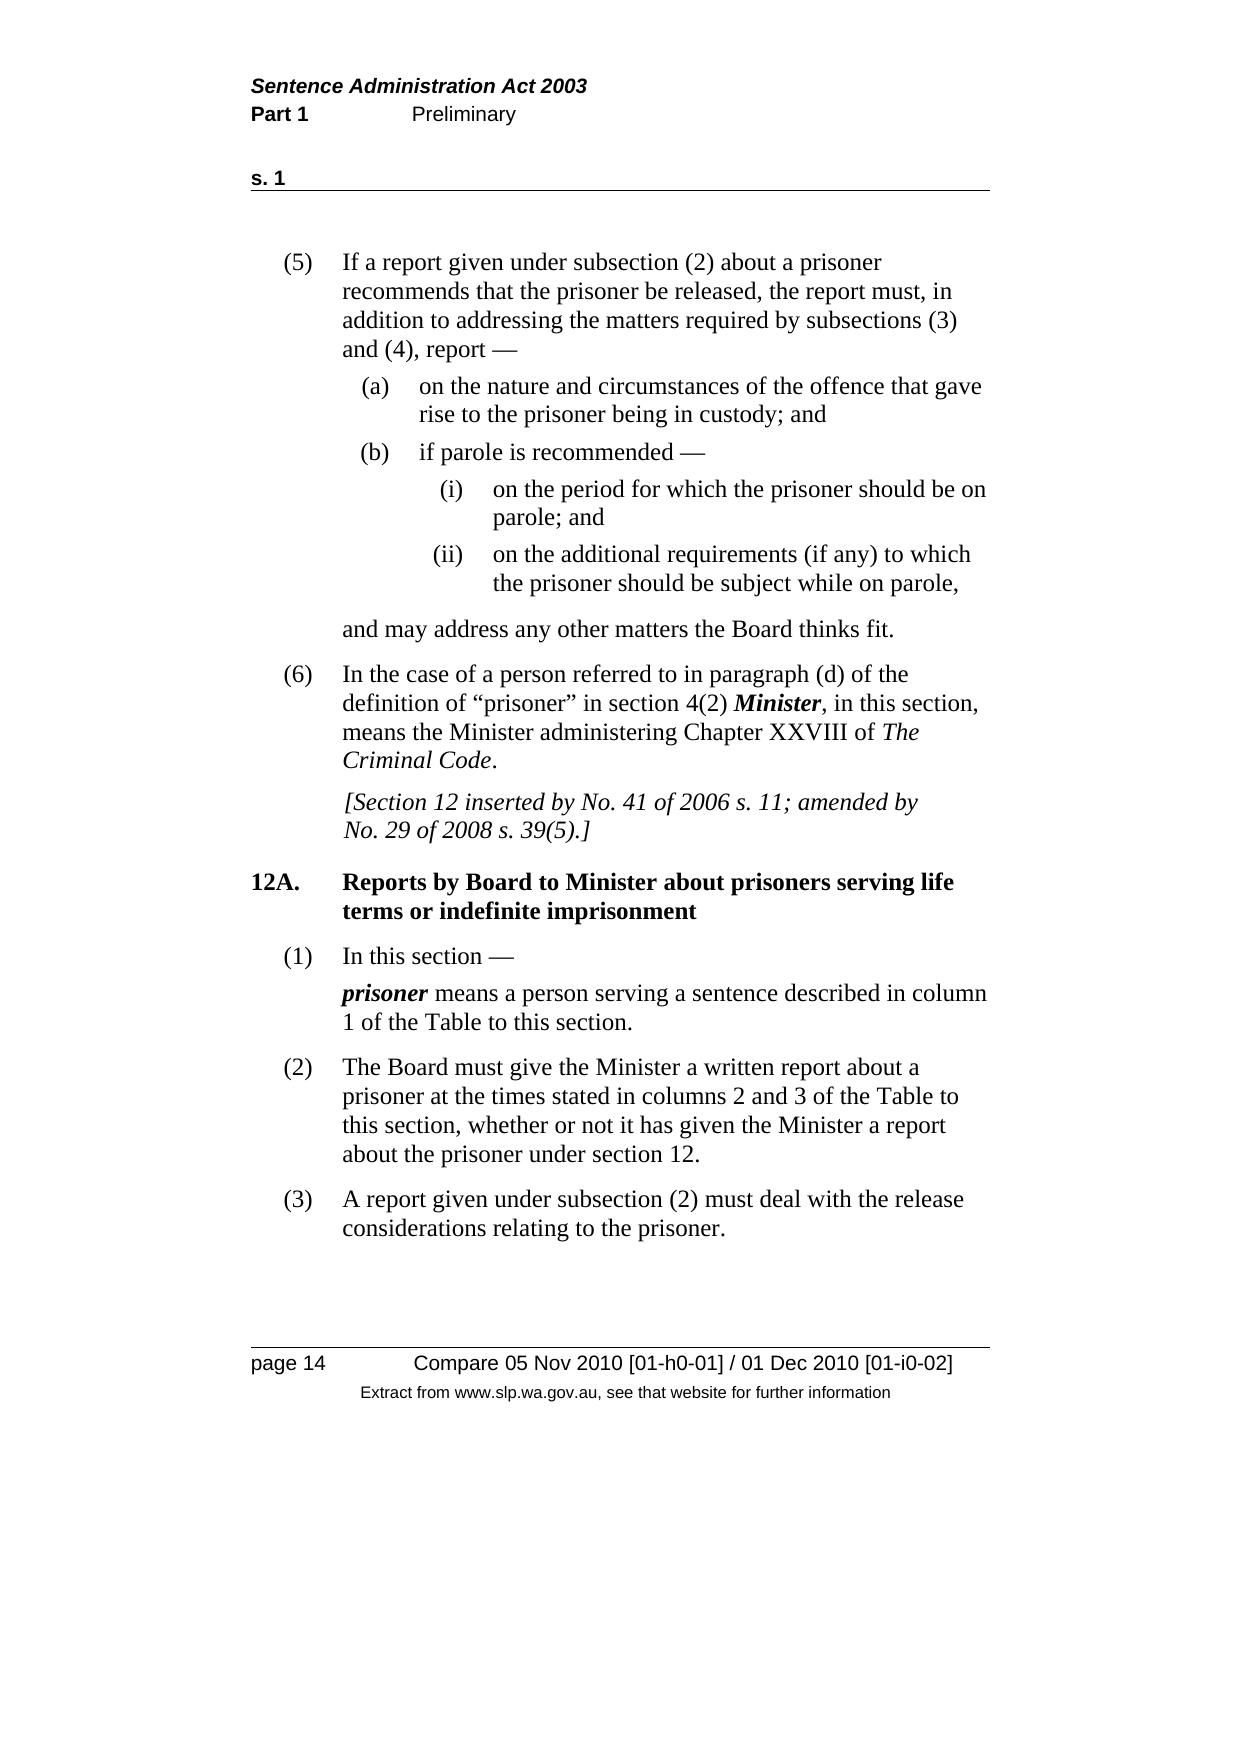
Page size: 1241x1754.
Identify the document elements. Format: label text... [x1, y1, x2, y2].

text and may address any other matters the Board thinks fit. [251, 614, 990, 642]
subtitle 12A. Reports by Board to Minister about prisoners serving life terms or indefinite imprisonment [251, 867, 990, 924]
text (a) on the nature and circumstances of the offence that gave rise to the prisoner being in custody; and [251, 371, 990, 428]
text prisoner means a person serving a sentence described in column 1 of the Table to this section. [251, 978, 990, 1036]
text (1) In this section — [251, 941, 990, 970]
text (6) In the case of a person referred to in paragraph (d) of the definition of “prisoner” in section 4(2) Minister, in this section, means the Minister administering Chapter XXVIII of The Criminal Code. [251, 659, 990, 774]
text (b) if parole is recommended — [251, 437, 990, 465]
text (2) The Board must give the Minister a written report about a prisoner at the times stated in columns 2 and 3 of the Table to this section, whether or not it has given the Minister a report about the prisoner under section 12. [251, 1052, 990, 1167]
text (5) If a report given under subsection (2) about a prisoner recommends that the prisoner be released, the report must, in addition to addressing the matters required by subsections (3) and (4), report — [251, 247, 990, 362]
text (3) A report given under subsection (2) must deal with the release considerations relating to the prisoner. [251, 1184, 990, 1242]
text (ii) on the additional requirements (if any) to which the prisoner should be subject while on parole, [251, 539, 990, 597]
text (i) on the period for which the prisoner should be on parole; and [251, 474, 990, 531]
text [Section 12 inserted by No. 41 of 2006 s. 11; amended by No. 29 of 2008 s. 39(5).] [251, 787, 990, 844]
